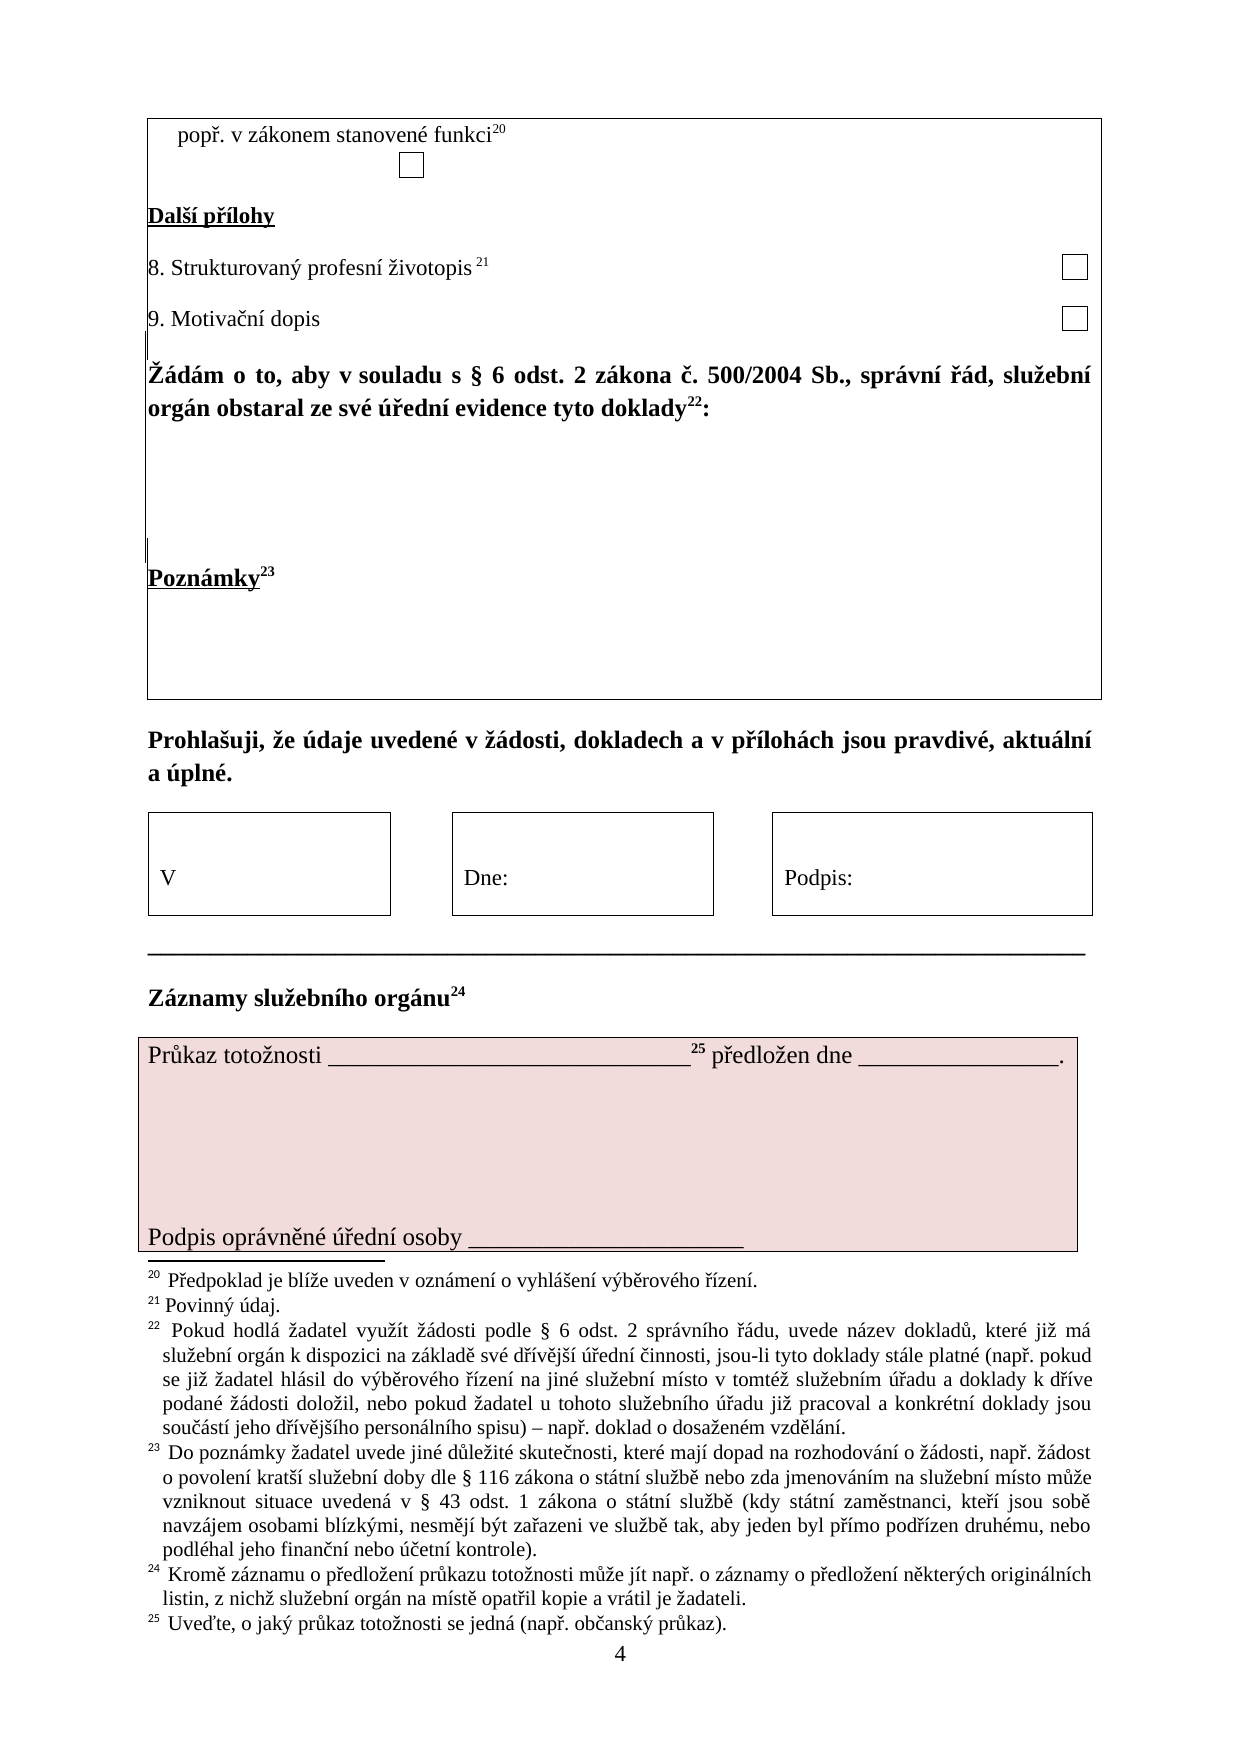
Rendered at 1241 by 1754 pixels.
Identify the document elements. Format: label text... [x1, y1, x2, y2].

text 9. Motivační dopis [148, 301, 1101, 331]
table_header [391, 812, 452, 915]
text Prohlašuji, že údaje uvedené v žádosti, dokladech a v přílohách jsou pravdivé, aktuální a úplné. [148, 725, 1092, 787]
text Žádám o to, aby v souladu s § 6 odst. 2 zákona č. 500/2004 Sb., správní řád, služební orgán obstaral ze své úřední evidence tyto doklady: [146, 357, 1101, 422]
text Další přílohy [148, 199, 1101, 229]
text Záznamy služebního orgánu [148, 983, 1092, 1011]
text 7. Listiny prokazující splnění předpokladu praxe (tzn. délku výkonu činností podle § 5 zákona o státní službě nebo činností obdobných vykonávaných v zákonem stanovených institucích, popř. v zákonem stanovené funkci [148, 119, 1101, 178]
table_header V [149, 813, 390, 915]
table_header [714, 812, 772, 915]
table_header Podpis: [773, 813, 1092, 915]
text Průkaz totožnosti _____________________________ předložen dne ________________. [139, 1038, 1077, 1068]
table_header Dne: [453, 813, 713, 915]
text Podpis oprávněné úřední osoby ______________________ [139, 1219, 1077, 1251]
text 8. Strukturovaný profesní životopis [148, 250, 1101, 280]
text ___________________________________________________________________________ [148, 929, 1092, 958]
text Poznámky [148, 559, 1101, 591]
